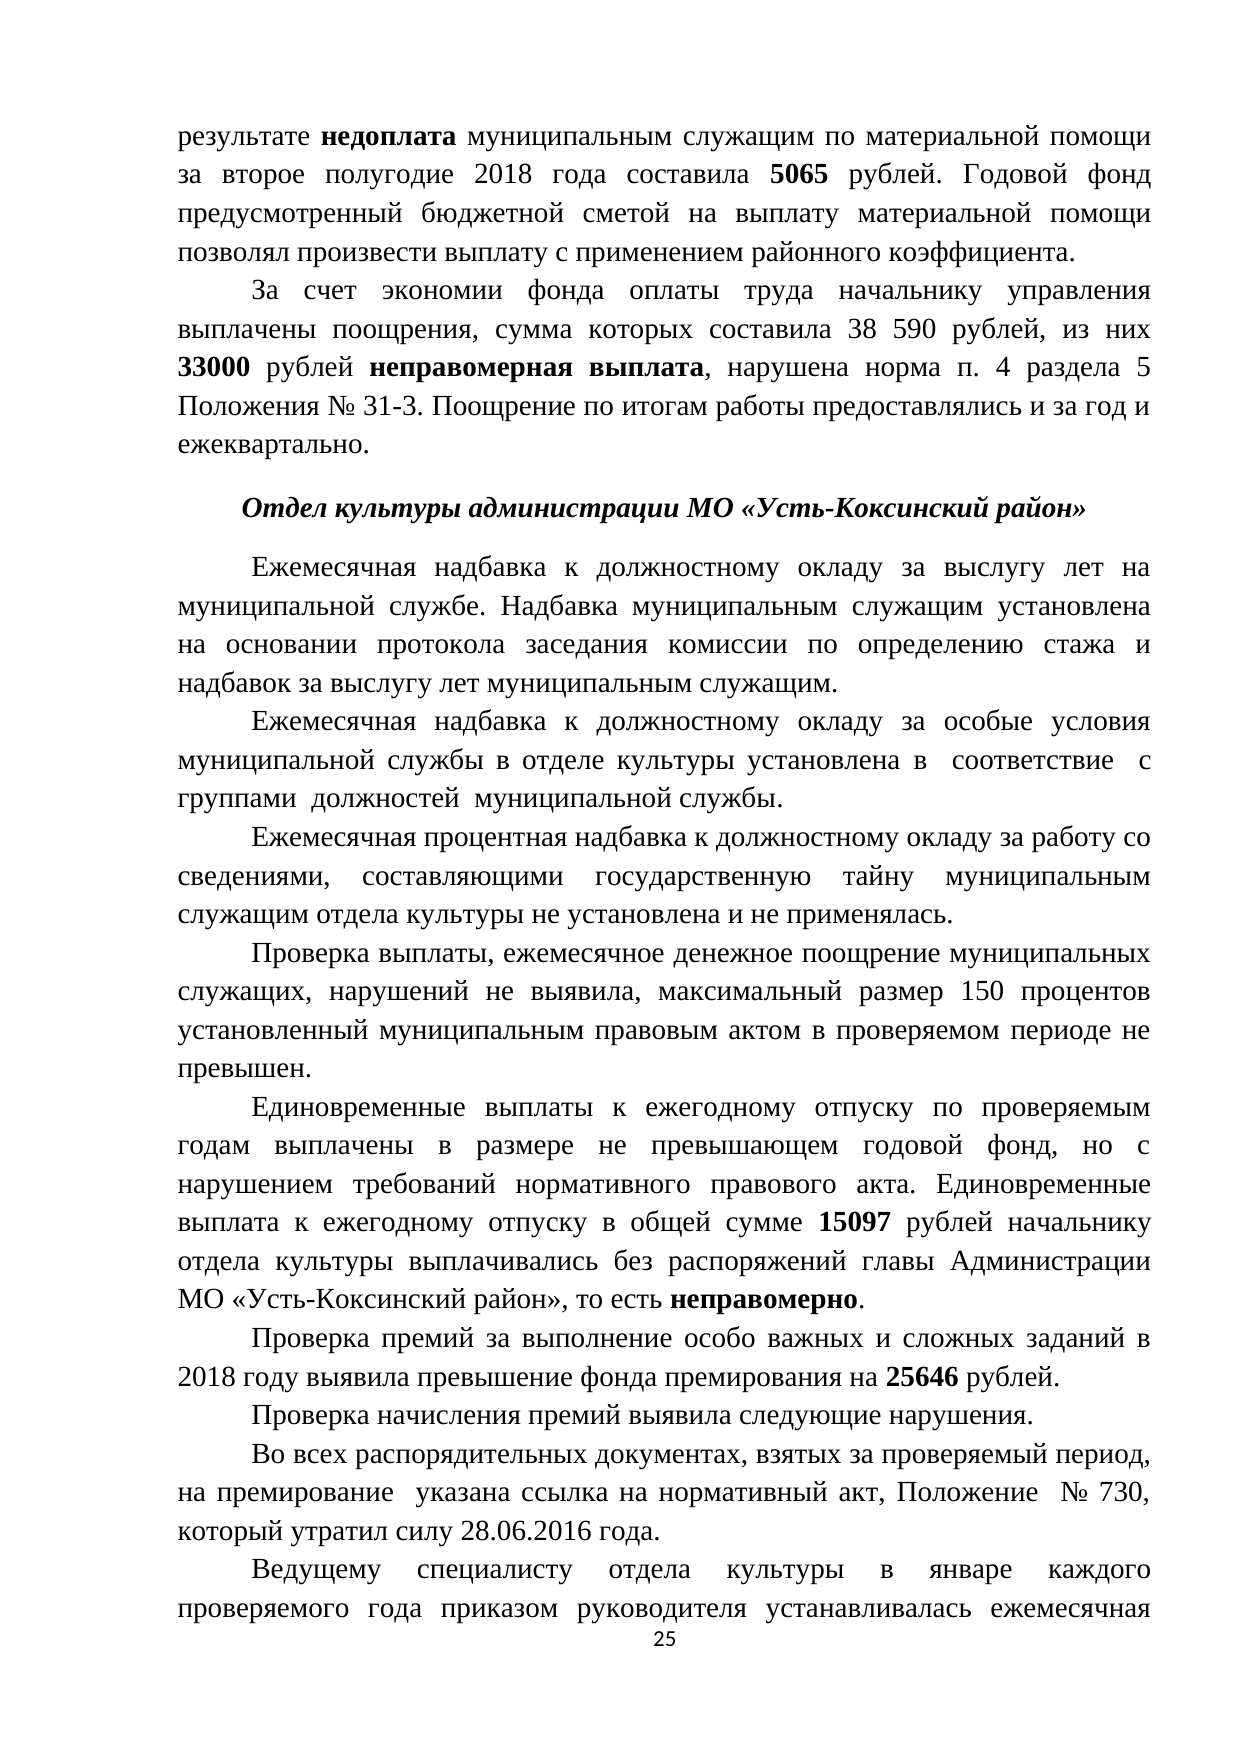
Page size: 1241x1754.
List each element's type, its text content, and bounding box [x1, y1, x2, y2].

text Ежемесячная надбавка к должностному окладу за выслугу лет на муниципальной службе. Надбавка муниципальным служащим установлена на основании протокола заседания комиссии по определению стажа и надбавок за выслугу лет муниципальным служащим. [177, 549, 1152, 698]
text Ежемесячная процентная надбавка к должностному окладу за работу со сведениями, составляющими государственную тайну муниципальным служащим отдела культуры не установлена и не применялась. [177, 819, 1152, 930]
text Единовременные выплаты к ежегодному отпуску по проверяемым годам выплачены в размере не превышающем годовой фонд, но с нарушением требований нормативного правового акта. Единовременные выплата к ежегодному отпуску в общей сумме 15097 рублей начальнику отдела культуры выплачивались без распоряжений главы Администрации МО «Усть-Коксинский район», то есть неправомерно. [177, 1089, 1152, 1315]
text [177, 1551, 1152, 1623]
text Проверка начисления премий выявила следующие нарушения. [177, 1397, 1152, 1431]
text За счет экономии фонда оплаты труда начальнику управления выплачены поощрения, сумма которых составила 38 590 рублей, из них 33000 рублей неправомерная выплата, нарушена норма п. 4 раздела 5 Положения № 31-3. Поощрение по итогам работы предоставлялись и за год и ежеквартально. [177, 272, 1152, 460]
text Проверка выплаты, ежемесячное денежное поощрение муниципальных служащих, нарушений не выявила, максимальный размер 150 процентов установленный муниципальным правовым актом в проверяемом периоде не превышен. [177, 935, 1152, 1084]
text Отдел культуры администрации МО «Усть-Коксинский район» [177, 490, 1152, 523]
text Во всех распорядительных документах, взятых за проверяемый период, на премирование указана ссылка на нормативный акт, Положение № 730, который утратил силу 28.06.2016 года. [177, 1436, 1152, 1546]
text Проверка премий за выполнение особо важных и сложных заданий в 2018 году выявила превышение фонда премирования на 25646 рублей. [177, 1320, 1152, 1392]
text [177, 118, 1152, 267]
text Ежемесячная надбавка к должностному окладу за особые условия муниципальной службы в отделе культуры установлена в соответствие с группами должностей муниципальной службы. [177, 703, 1152, 814]
